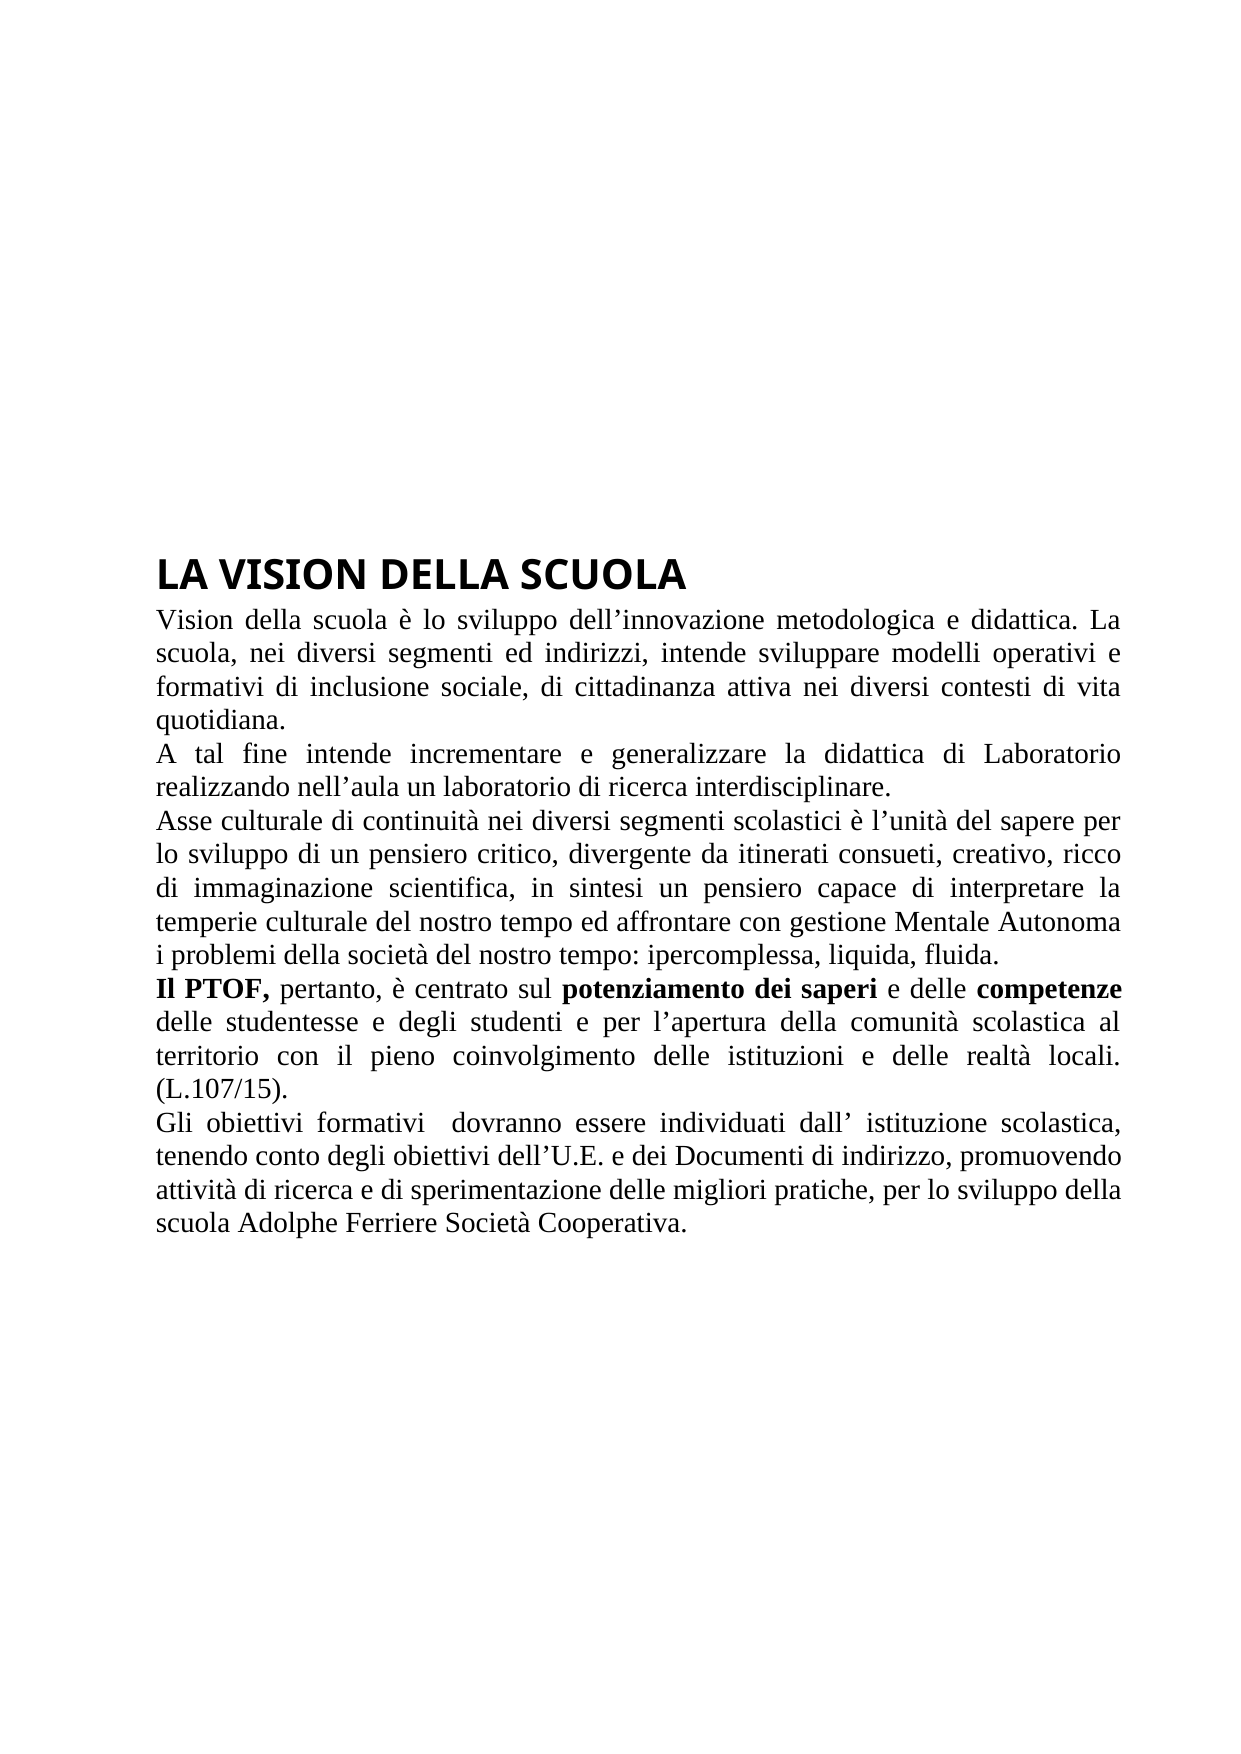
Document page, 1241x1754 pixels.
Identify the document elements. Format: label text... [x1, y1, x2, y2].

text Asse culturale di continuità nei diversi segmenti scolastici è l’unità del sapere per lo sviluppo di un pensiero critico, divergente da itinerati consueti, creativo, ricco di immaginazione scientifica, in sintesi un pensiero capace di interpretare la temperie culturale del nostro tempo ed affrontare con gestione Mentale Autonoma i problemi della società del nostro tempo: ipercomplessa, liquida, fluida. [156, 803, 1122, 971]
text Gli obiettivi formativi dovranno essere individuati dall’ istituzione scolastica, tenendo conto degli obiettivi dell’U.E. e dei Documenti di indirizzo, promuovendo attività di ricerca e di sperimentazione delle migliori pratiche, per lo sviluppo della scuola Adolphe Ferriere Società Cooperativa. [156, 1105, 1122, 1239]
text Il PTOF, pertanto, è centrato sul potenziamento dei saperi e delle competenze delle studentesse e degli studenti e per l’apertura della comunità scolastica al territorio con il pieno coinvolgimento delle istituzioni e delle realtà locali. (L.107/15). [156, 971, 1122, 1105]
text Vision della scuola è lo sviluppo dell’innovazione metodologica e didattica. La scuola, nei diversi segmenti ed indirizzi, intende sviluppare modelli operativi e formativi di inclusione sociale, di cittadinanza attiva nei diversi contesti di vita quotidiana. [156, 602, 1122, 736]
text A tal fine intende incrementare e generalizzare la didattica di Laboratorio realizzando nell’aula un laboratorio di ricerca interdisciplinare. [156, 736, 1122, 803]
text LA VISION DELLA SCUOLA [156, 545, 1122, 602]
